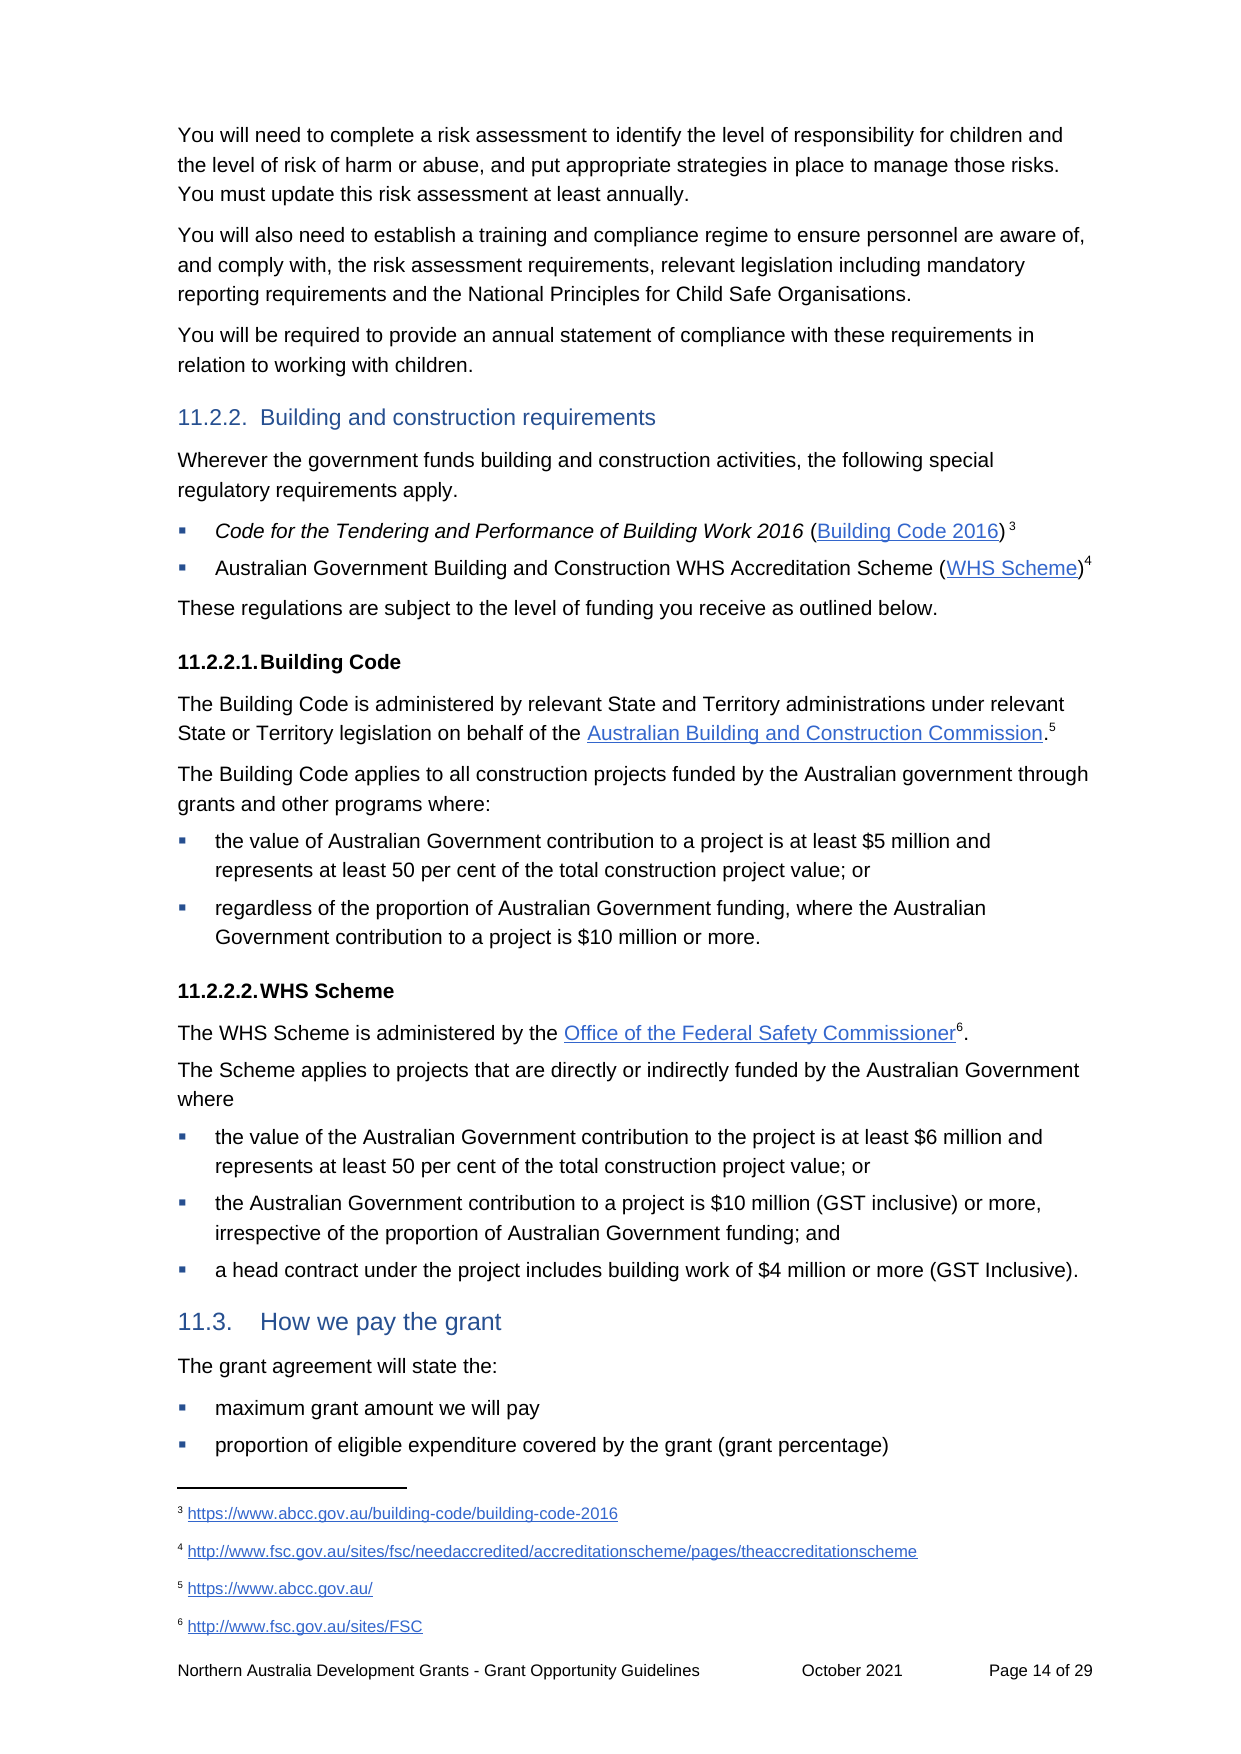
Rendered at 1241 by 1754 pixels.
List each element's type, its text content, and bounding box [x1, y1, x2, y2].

list proportion of eligible expenditure covered by the grant (grant percentage) [177, 1428, 1092, 1457]
text The grant agreement will state the: [177, 1349, 1092, 1378]
text You will need to complete a risk assessment to identify the level of responsibility for children and the level of risk of harm or abuse, and put appropriate strategies in place to manage those risks. You must update this risk assessment at least annually. [177, 118, 1092, 206]
text The Building Code applies to all construction projects funded by the Australian government through grants and other programs where: [177, 757, 1092, 815]
text The Building Code is administered by relevant State and Territory administrations under relevant State or Territory legislation on behalf of the Australian Building and Construction Commission. [177, 686, 1092, 744]
text You will also need to establish a training and compliance regime to ensure personnel are aware of, and comply with, the risk assessment requirements, relevant legislation including mandatory reporting requirements and the National Principles for Child Safe Organisations. [177, 218, 1092, 306]
text These regulations are subject to the level of funding you receive as outlined below. [177, 590, 1092, 619]
text Wherever the government funds building and construction activities, the following special regulatory requirements apply. [177, 443, 1092, 501]
list Code for the Tendering and Performance of Building Work 2016 (Building Code 2016) [177, 514, 1092, 543]
subtitle Building and construction requirements [177, 401, 1092, 431]
subtitle Building Code [177, 644, 1092, 674]
list a head contract under the project includes building work of $4 million or more (GST Inclusive). [177, 1253, 1092, 1282]
subtitle How we pay the grant [177, 1307, 1092, 1336]
text You will be required to provide an annual statement of compliance with these requirements in relation to working with children. [177, 318, 1092, 376]
list the value of the Australian Government contribution to the project is at least $6 million and represents at least 50 per cent of the total construction project value; or [177, 1119, 1092, 1178]
text The Scheme applies to projects that are directly or indirectly funded by the Australian Government where [177, 1053, 1092, 1111]
text The WHS Scheme is administered by the Office of the Federal Safety Commissioner. [177, 1015, 1092, 1044]
list Australian Government Building and Construction WHS Accreditation Scheme (WHS Scheme) [177, 551, 1092, 582]
list the Australian Government contribution to a project is $10 million (GST inclusive) or more, irrespective of the proportion of Australian Government funding; and [177, 1186, 1092, 1244]
list maximum grant amount we will pay [177, 1390, 1092, 1419]
list regardless of the proportion of Australian Government funding, where the Australian Government contribution to a project is $10 million or more. [177, 890, 1092, 949]
list the value of Australian Government contribution to a project is at least $5 million and represents at least 50 per cent of the total construction project value; or [177, 824, 1092, 882]
subtitle WHS Scheme [177, 974, 1092, 1003]
